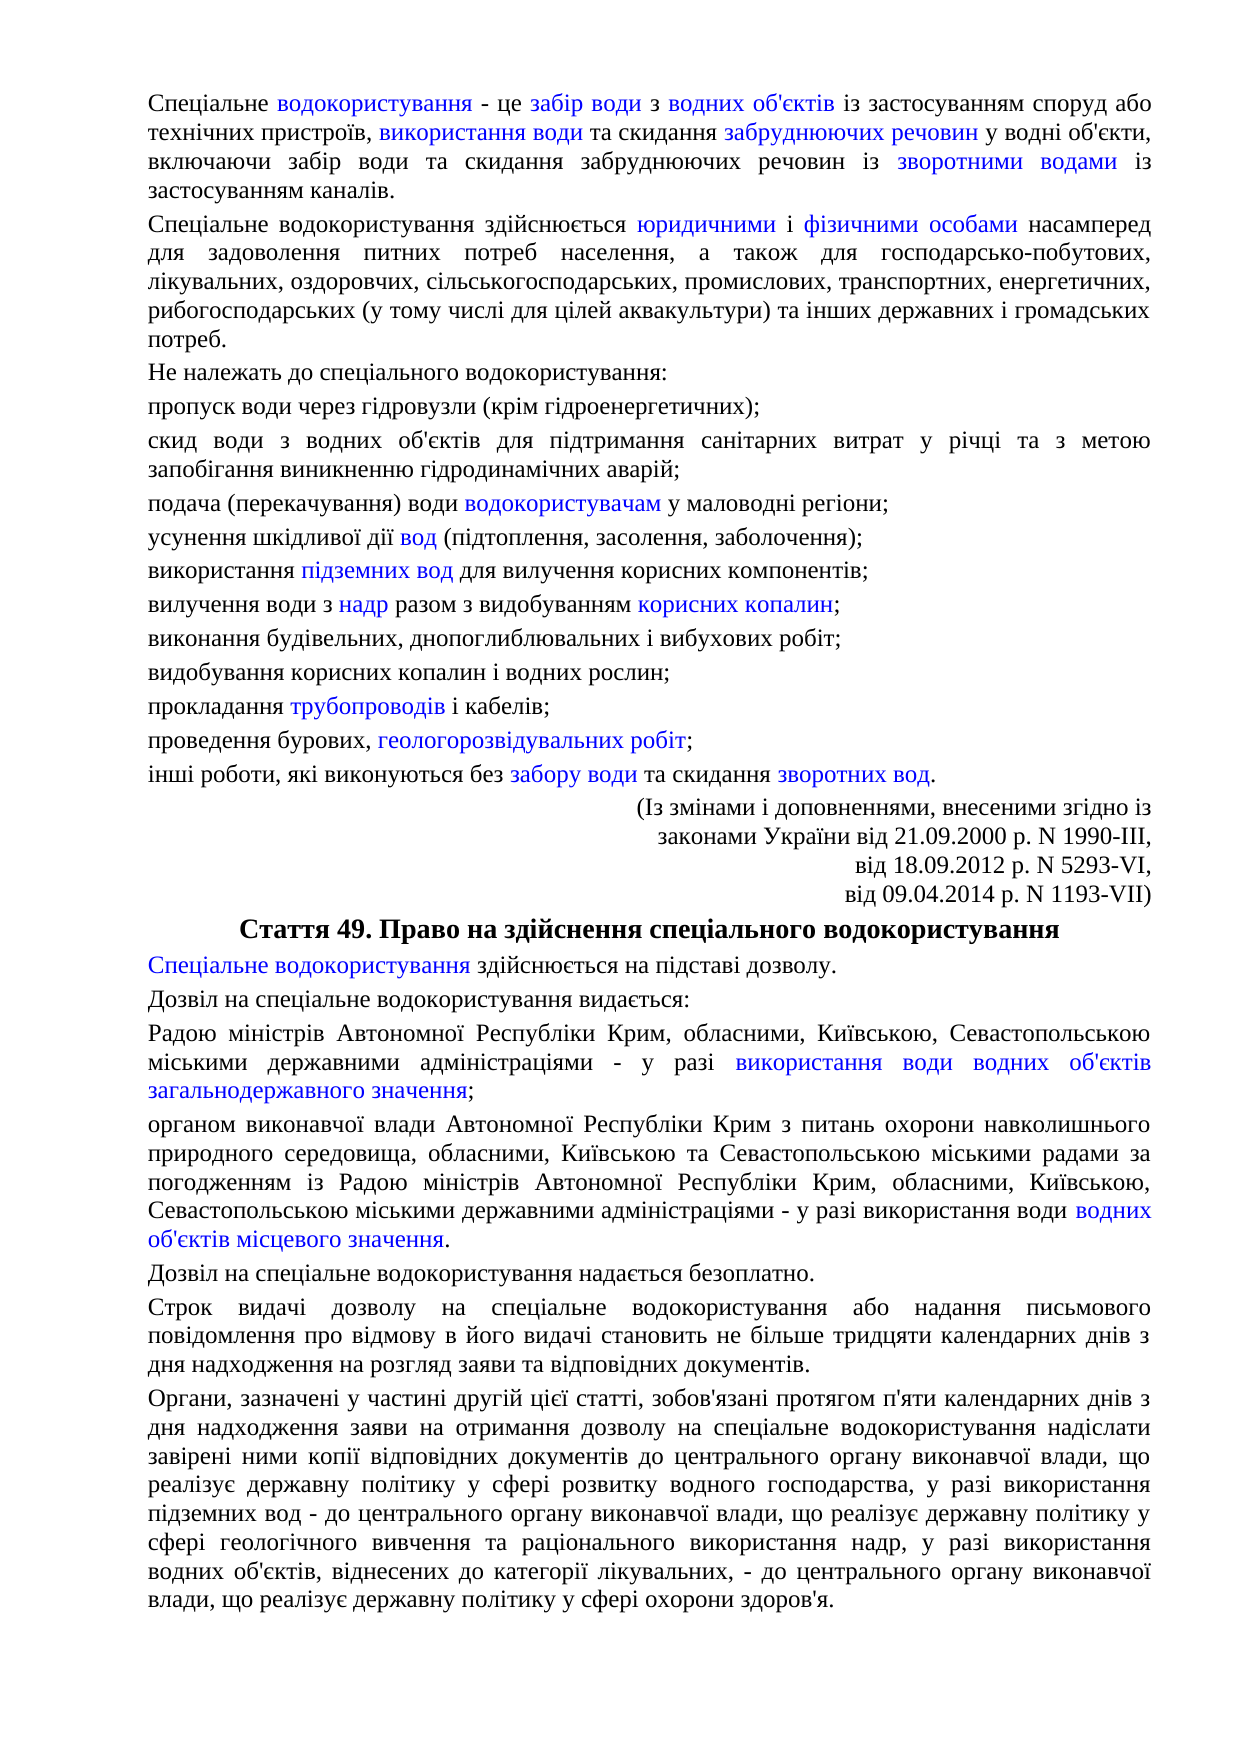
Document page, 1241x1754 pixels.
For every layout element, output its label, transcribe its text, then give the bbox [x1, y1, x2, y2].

text Органи, зазначені у частині другій цієї статті, зобов'язані протягом п'яти календарних днів з дня надходження заяви на отримання дозволу на спеціальне водокористування надіслати завірені ними копії відповідних документів до центрального органу виконавчої влади, що реалізує державну політику у сфері розвитку водного господарства, у разі використання підземних вод - до центрального органу виконавчої влади, що реалізує державну політику у сфері геологічного вивчення та раціонального використання надр, у разі використання водних об'єктів, віднесених до категорії лікувальних, - до центрального органу виконавчої влади, що реалізує державну політику у сфері охорони здоров'я. [148, 1383, 1152, 1613]
text Не належать до спеціального водокористування: [148, 357, 1152, 386]
text скид води з водних об'єктів для підтримання санітарних витрат у річці та з метою запобігання виникненню гідродинамічних аварій; [148, 425, 1152, 483]
text Дозвіл на спеціальне водокористування видається: [148, 984, 1152, 1013]
text Дозвіл на спеціальне водокористування надається безоплатно. [148, 1258, 1152, 1287]
text пропуск води через гідровузли (крім гідроенергетичних); [148, 391, 1152, 420]
text проведення бурових, геологорозвідувальних робіт; [148, 725, 1152, 753]
text подача (перекачування) води водокористувачам у маловодні регіони; [148, 488, 1152, 517]
text видобування корисних копалин і водних рослин; [148, 657, 1152, 686]
text Спеціальне водокористування здійснюється юридичними і фізичними особами насамперед для задоволення питних потреб населення, а також для господарсько-побутових, лікувальних, оздоровчих, сільськогосподарських, промислових, транспортних, енергетичних, рибогосподарських (у тому числі для цілей аквакультури) та інших державних і громадських потреб. [148, 209, 1152, 352]
text Спеціальне водокористування здійснюється на підставі дозволу. [148, 950, 1152, 979]
text Спеціальне водокористування - це забір води з водних об'єктів із застосуванням споруд або технічних пристроїв, використання води та скидання забруднюючих речовин у водні об'єкти, включаючи забір води та скидання забруднюючих речовин із зворотними водами із застосуванням каналів. [148, 88, 1152, 203]
subtitle Стаття 49. Право на здійснення спеціального водокористування [148, 913, 1152, 945]
text інші роботи, які виконуються без забору води та скидання зворотних вод. [148, 759, 1152, 787]
text (Із змінами і доповненнями, внесеними згідно із законами України від 21.09.2000 р. N 1990-III, від 18.09.2012 р. N 5293-VI, від 09.04.2014 р. N 1193-VII) [148, 792, 1152, 907]
text вилучення води з надр разом з видобуванням корисних копалин; [148, 589, 1152, 618]
text використання підземних вод для вилучення корисних компонентів; [148, 556, 1152, 584]
text Строк видачі дозволу на спеціальне водокористування або надання письмового повідомлення про відмову в його видачі становить не більше тридцяти календарних днів з дня надходження на розгляд заяви та відповідних документів. [148, 1292, 1152, 1378]
text усунення шкідливої дії вод (підтоплення, засолення, заболочення); [148, 522, 1152, 550]
text прокладання трубопроводів і кабелів; [148, 691, 1152, 720]
text виконання будівельних, днопоглиблювальних і вибухових робіт; [148, 623, 1152, 652]
text органом виконавчої влади Автономної Республіки Крим з питань охорони навколишнього природного середовища, обласними, Київською та Севастопольською міськими радами за погодженням із Радою міністрів Автономної Республіки Крим, обласними, Київською, Севастопольською міськими державними адміністраціями - у разі використання води водних об'єктів місцевого значення. [148, 1109, 1152, 1253]
text Радою міністрів Автономної Республіки Крим, обласними, Київською, Севастопольською міськими державними адміністраціями - у разі використання води водних об'єктів загальнодержавного значення; [148, 1018, 1152, 1104]
